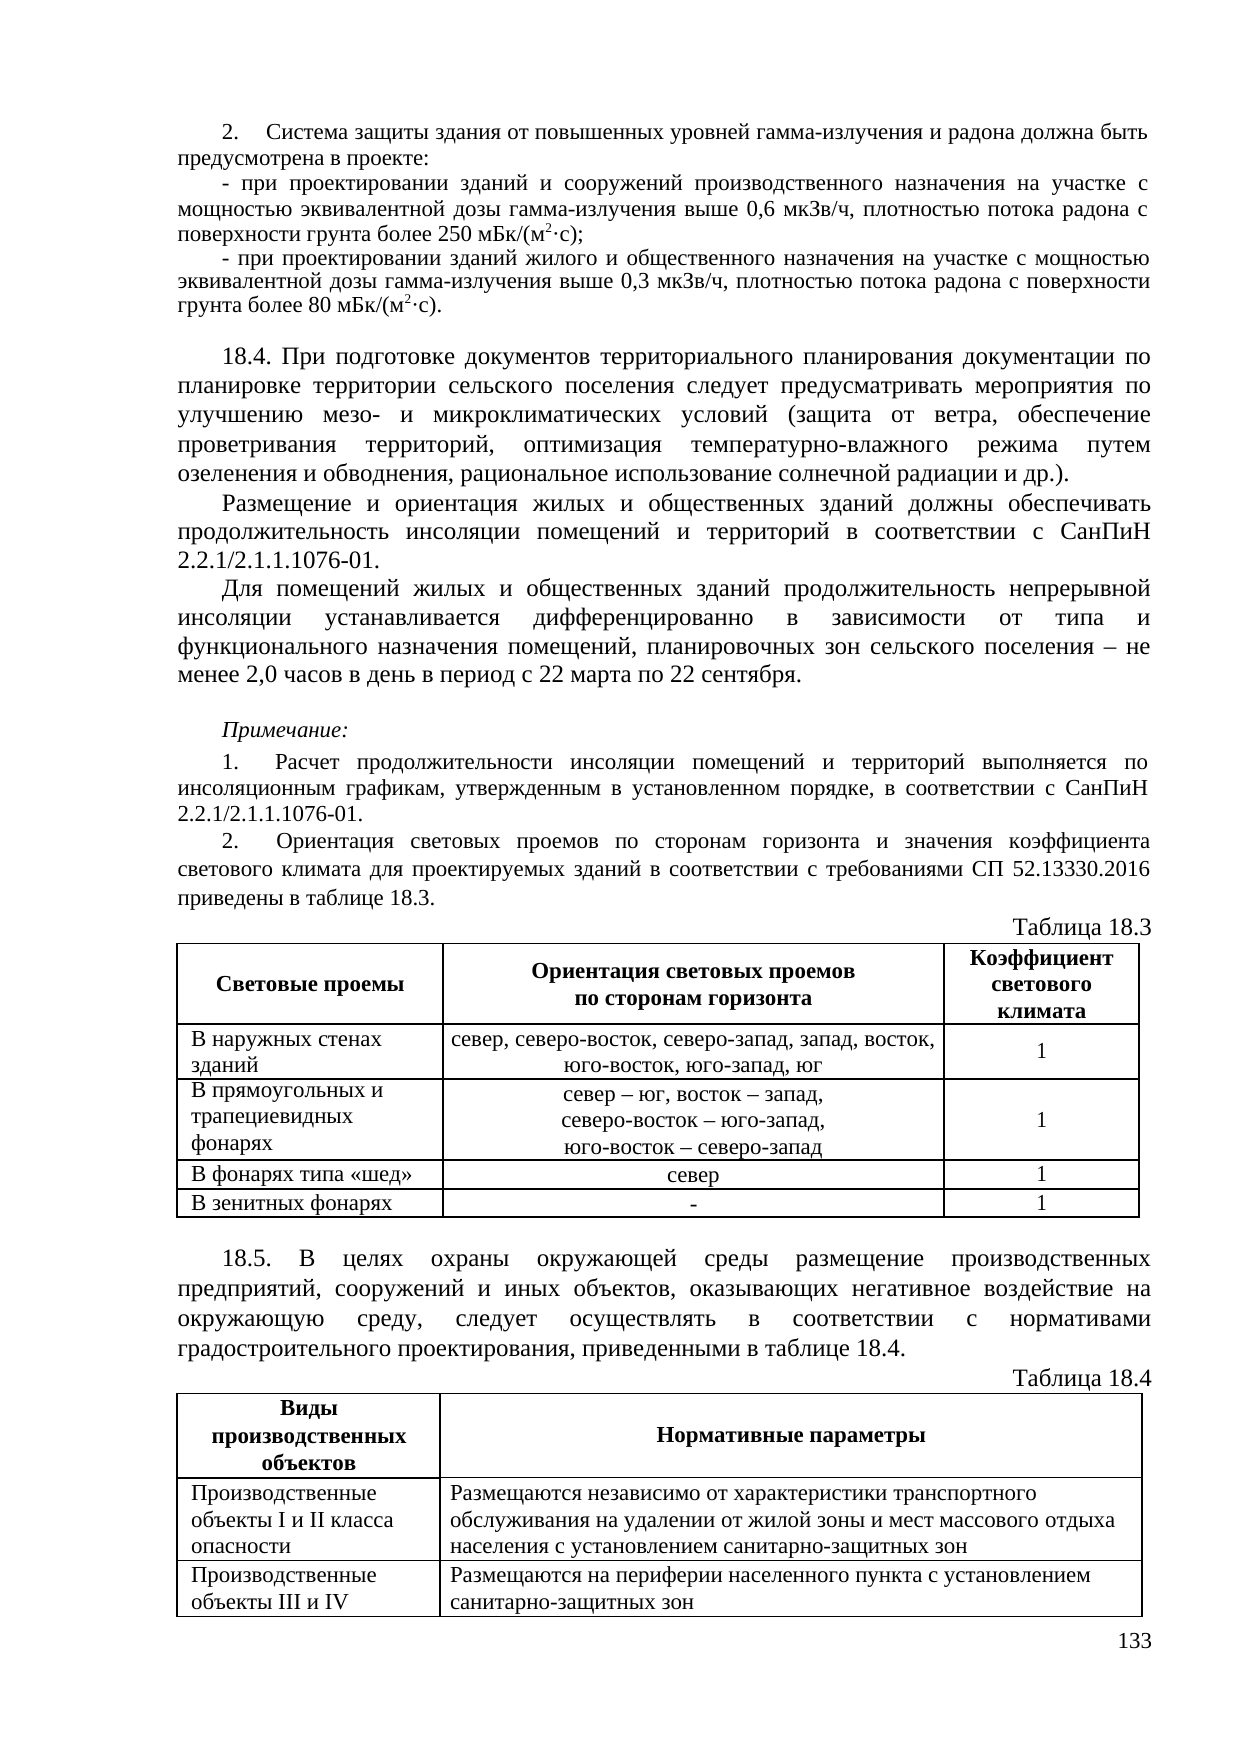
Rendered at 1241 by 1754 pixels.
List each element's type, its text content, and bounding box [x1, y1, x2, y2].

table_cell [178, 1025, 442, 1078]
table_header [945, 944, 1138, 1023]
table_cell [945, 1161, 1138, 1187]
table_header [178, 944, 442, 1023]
text 18.5. В целях охраны окружающей среды размещение производственных предприятий, сооружений и иных объектов, оказывающих негативное воздействие на окружающую среду, следует осуществлять в соответствии с нормативами градостроительного проектирования, приведенными в таблице 18.4. [177, 1243, 1152, 1362]
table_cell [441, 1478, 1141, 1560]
text Таблица 18.3 [222, 912, 1152, 941]
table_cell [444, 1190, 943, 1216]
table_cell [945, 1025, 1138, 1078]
list Расчет продолжительности инсоляции помещений и территорий выполняется по инсоляционным графикам, утвержденным в установленном порядке, в соответствии с СанПиН 2.2.1/2.1.1.1076-01. [177, 748, 1149, 827]
text Примечание: [177, 716, 1149, 743]
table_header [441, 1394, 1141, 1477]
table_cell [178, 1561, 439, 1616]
text Для помещений жилых и общественных зданий продолжительность непрерывной инсоляции устанавливается дифференцированно в зависимости от типа и функционального назначения помещений, планировочных зон сельского поселения – не менее 2,0 часов в день в период с 22 марта по 22 сентября. [177, 574, 1152, 688]
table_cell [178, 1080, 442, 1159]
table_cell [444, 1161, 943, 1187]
text - при проектировании зданий и сооружений производственного назначения на участке с мощностью эквивалентной дозы гамма-излучения выше 0,6 мкЗв/ч, плотностью потока радона с поверхности грунта более 250 мБк/(м2·с); [177, 171, 1149, 246]
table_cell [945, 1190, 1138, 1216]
list Система защиты здания от повышенных уровней гамма-излучения и радона должна быть предусмотрена в проекте: [177, 118, 1149, 171]
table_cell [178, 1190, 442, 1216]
text - при проектировании зданий жилого и общественного назначения на участке с мощностью эквивалентной дозы гамма-излучения выше 0,3 мкЗв/ч, плотностью потока радона с поверхности грунта более 80 мБк/(м2·с). [177, 246, 1152, 317]
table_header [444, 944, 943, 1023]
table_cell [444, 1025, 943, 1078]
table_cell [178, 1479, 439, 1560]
text Размещение и ориентация жилых и общественных зданий должны обеспечивать продолжительность инсоляции помещений и территорий в соответствии с СанПиН 2.2.1/2.1.1.1076-01. [177, 488, 1152, 574]
text 18.4. При подготовке документов территориального планирования документации по планировке территории сельского поселения следует предусматривать мероприятия по улучшению мезо- и микроклиматических условий (защита от ветра, обеспечение проветривания территорий, оптимизация температурно-влажного режима путем озеленения и обводнения, рациональное использование солнечной радиации и др.). [177, 341, 1152, 487]
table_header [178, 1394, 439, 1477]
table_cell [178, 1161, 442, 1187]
text Таблица 18.4 [177, 1363, 1152, 1392]
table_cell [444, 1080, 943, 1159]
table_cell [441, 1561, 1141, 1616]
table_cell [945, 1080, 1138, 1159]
list Ориентация световых проемов по сторонам горизонта и значения коэффициента светового климата для проектируемых зданий в соответствии с требованиями СП 52.13330.2016 приведены в таблице 18.3. [177, 827, 1152, 910]
